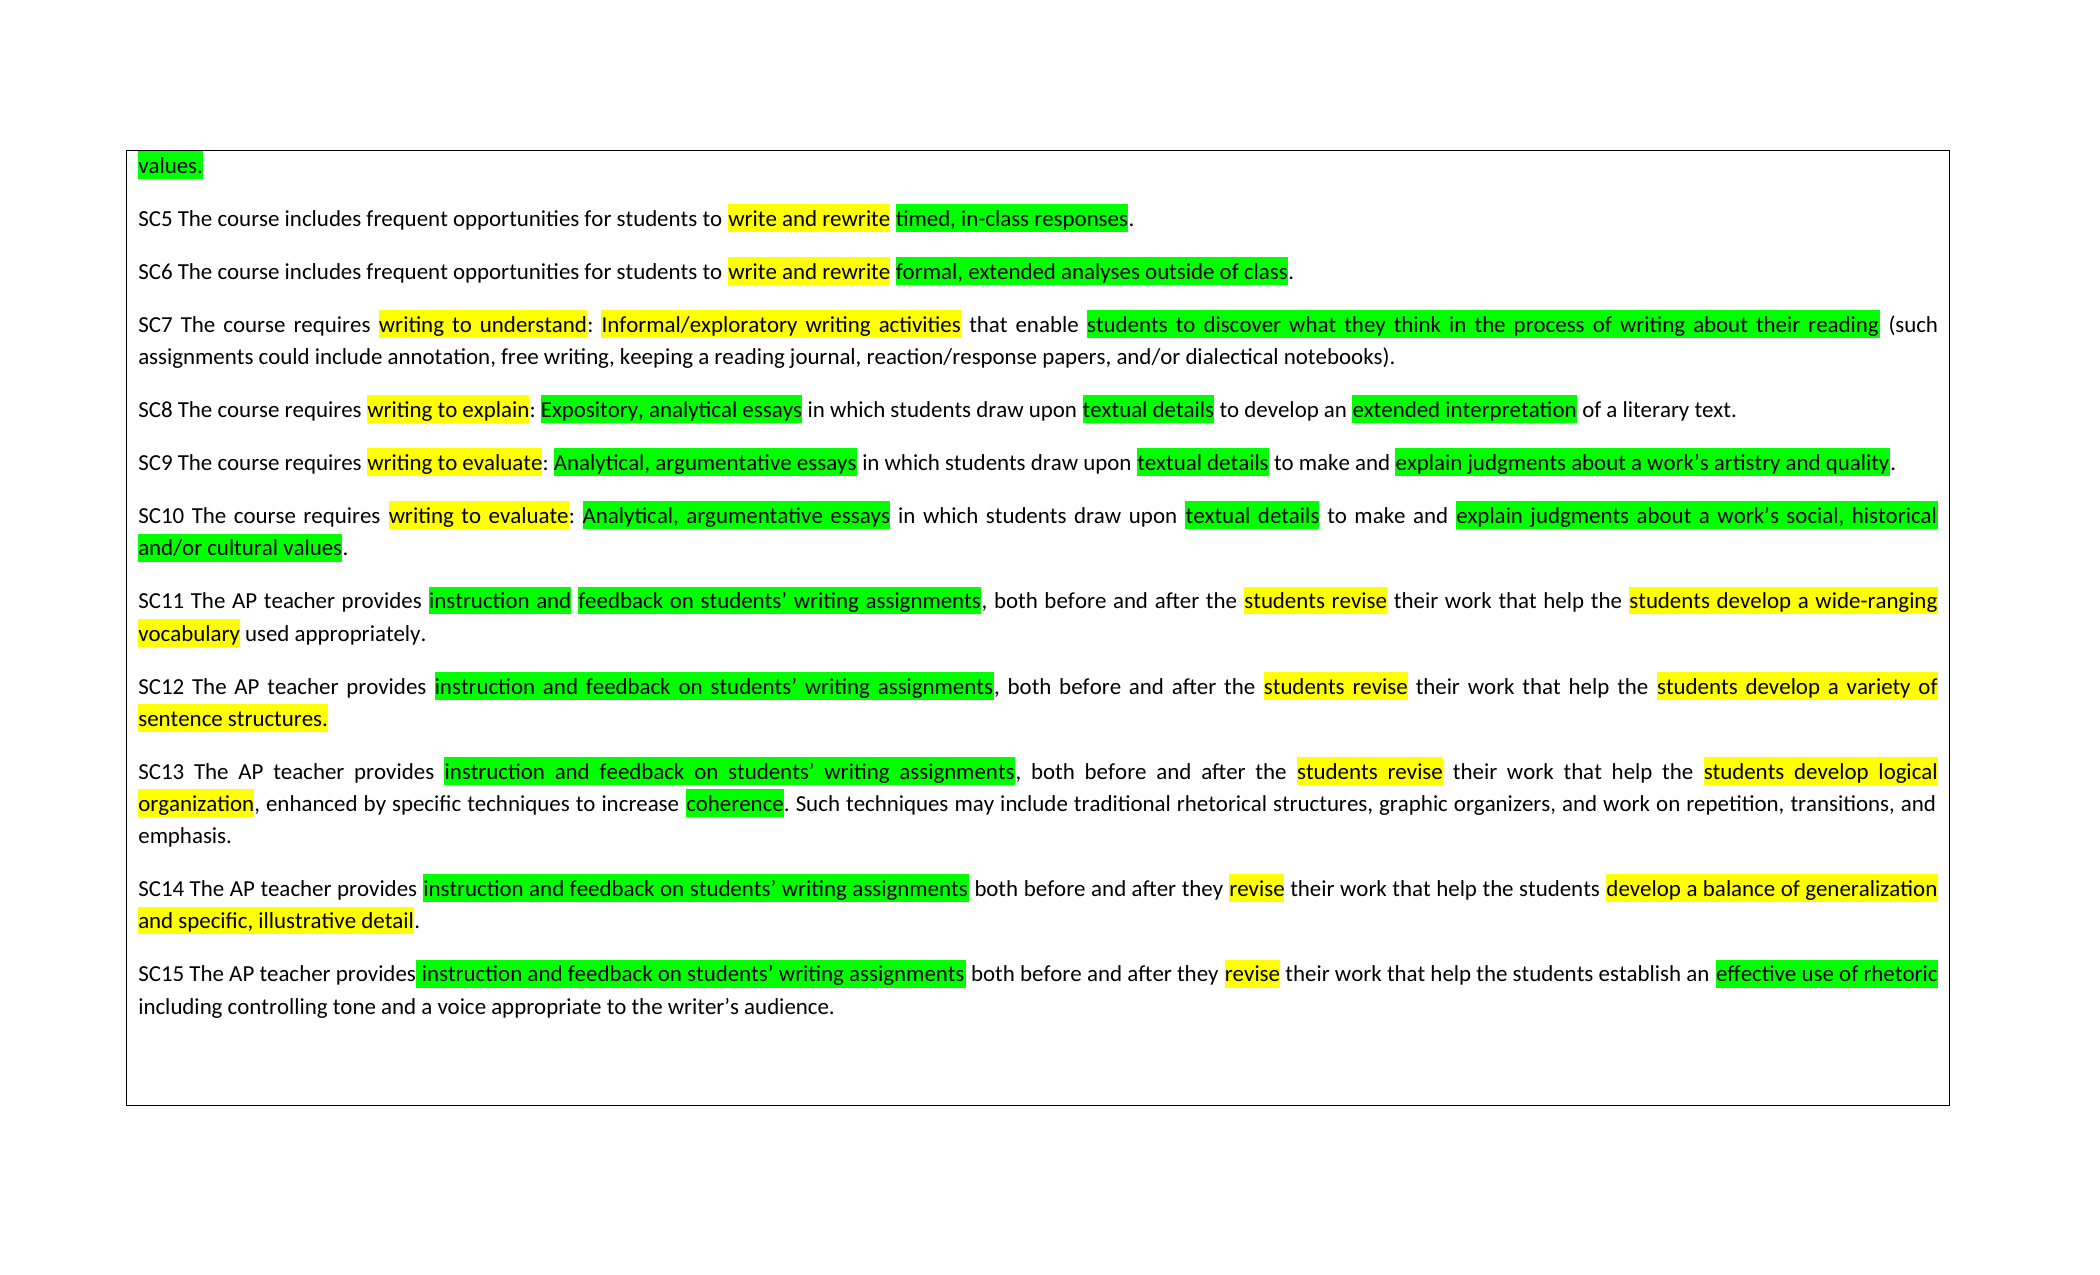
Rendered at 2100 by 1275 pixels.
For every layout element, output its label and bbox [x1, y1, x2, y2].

table_cell [127, 151, 1949, 1105]
